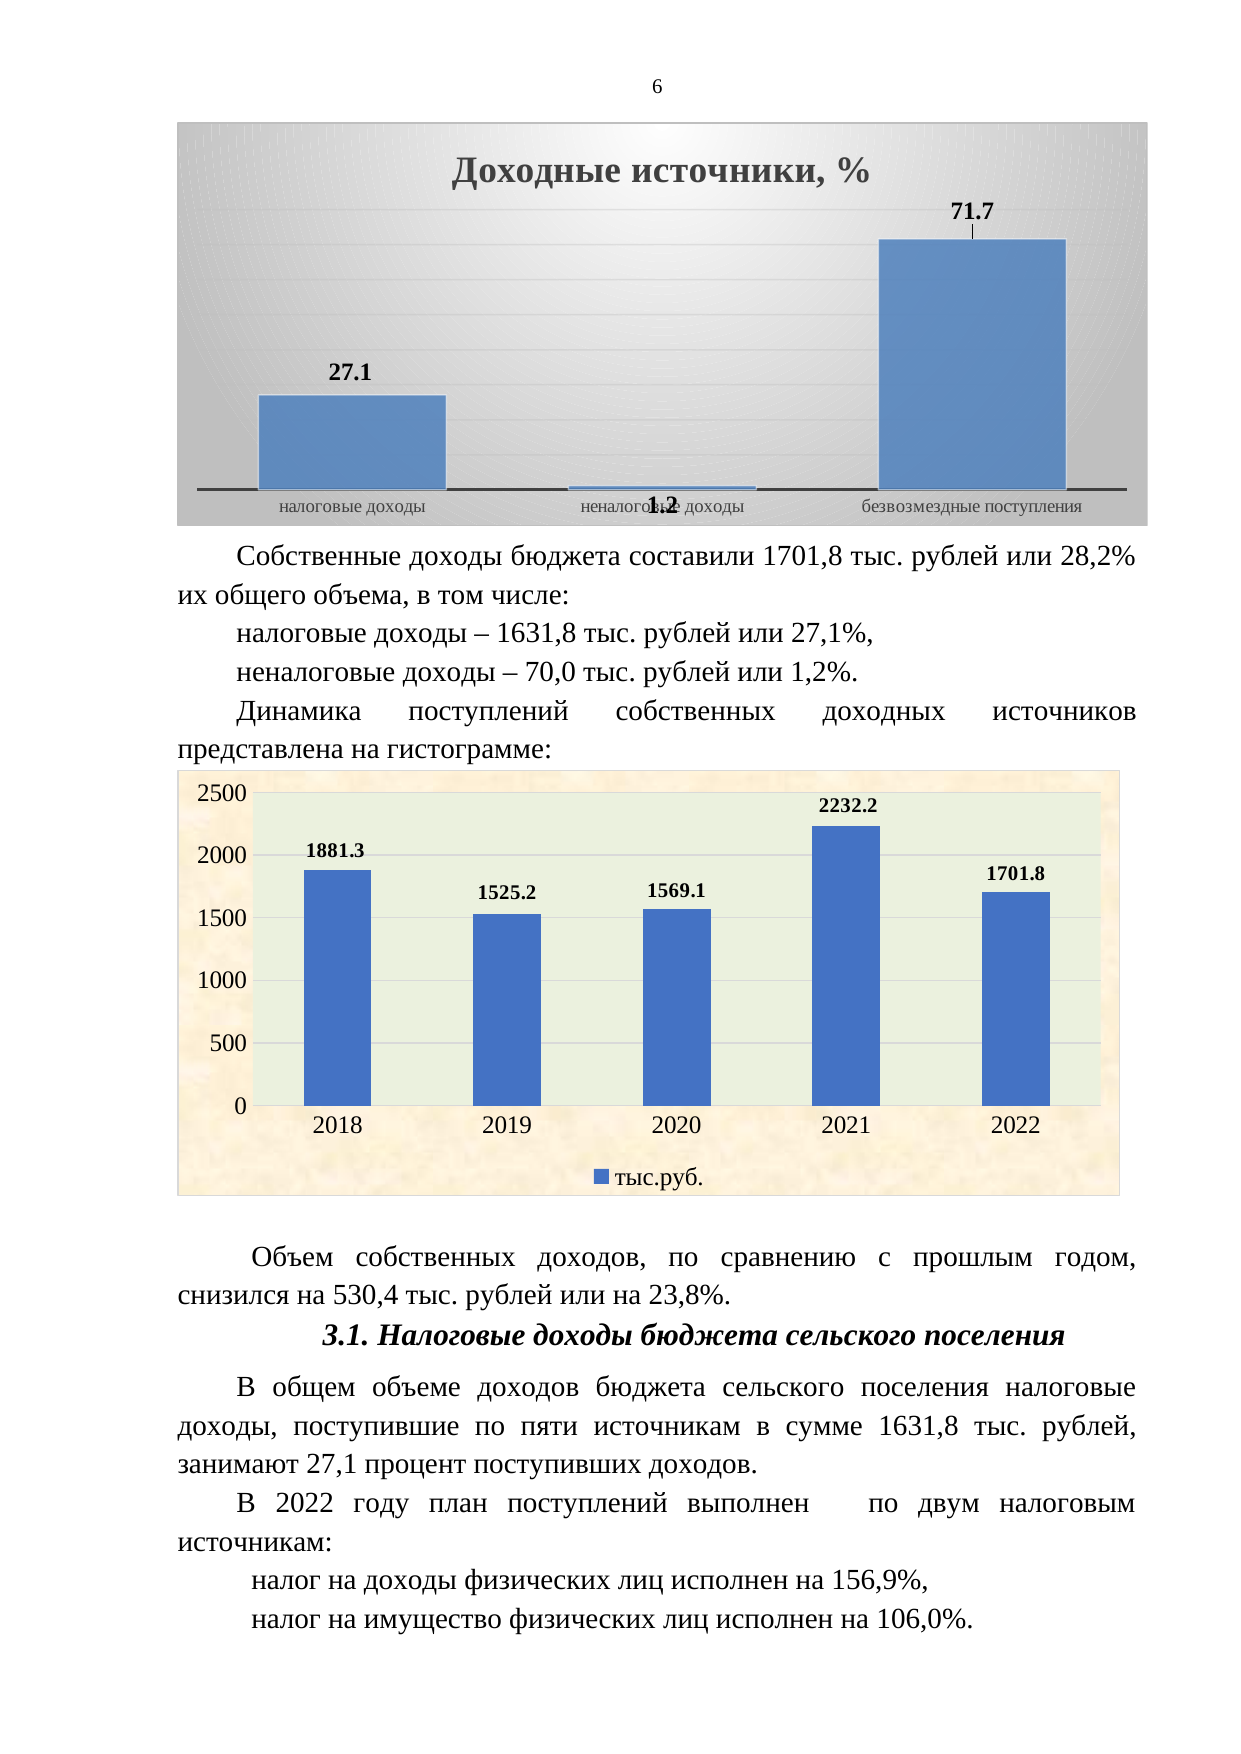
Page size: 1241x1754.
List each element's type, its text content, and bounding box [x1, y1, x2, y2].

text В 2022 году план поступлений выполнен по двум налоговым источникам: [177, 1485, 1137, 1557]
text Собственные доходы бюджета составили 1701,8 тыс. рублей или 28,2% их общего объема, в том числе: [177, 538, 1137, 611]
text налоговые доходы – 1631,8 тыс. рублей или 27,1%, [177, 616, 1137, 649]
text неналоговые доходы – 70,0 тыс. рублей или 1,2%. [177, 654, 1137, 688]
text Объем собственных доходов, по сравнению с прошлым годом, снизился на 530,4 тыс. рублей или на 23,8%. [177, 1239, 1137, 1311]
text налог на имущество физических лиц исполнен на 106,0%. [177, 1601, 1137, 1634]
picture [179, 771, 1119, 1195]
text 3.1. Налоговые доходы бюджета сельского поселения [177, 1316, 1137, 1352]
text Динамика поступлений собственных доходных источников представлена на гистограмме: [177, 693, 1137, 765]
text В общем объеме доходов бюджета сельского поселения налоговые доходы, поступившие по пяти источникам в сумме 1631,8 тыс. рублей, занимают 27,1 процент поступивших доходов. [177, 1369, 1137, 1480]
text налог на доходы физических лиц исполнен на 156,9%, [177, 1562, 1137, 1596]
